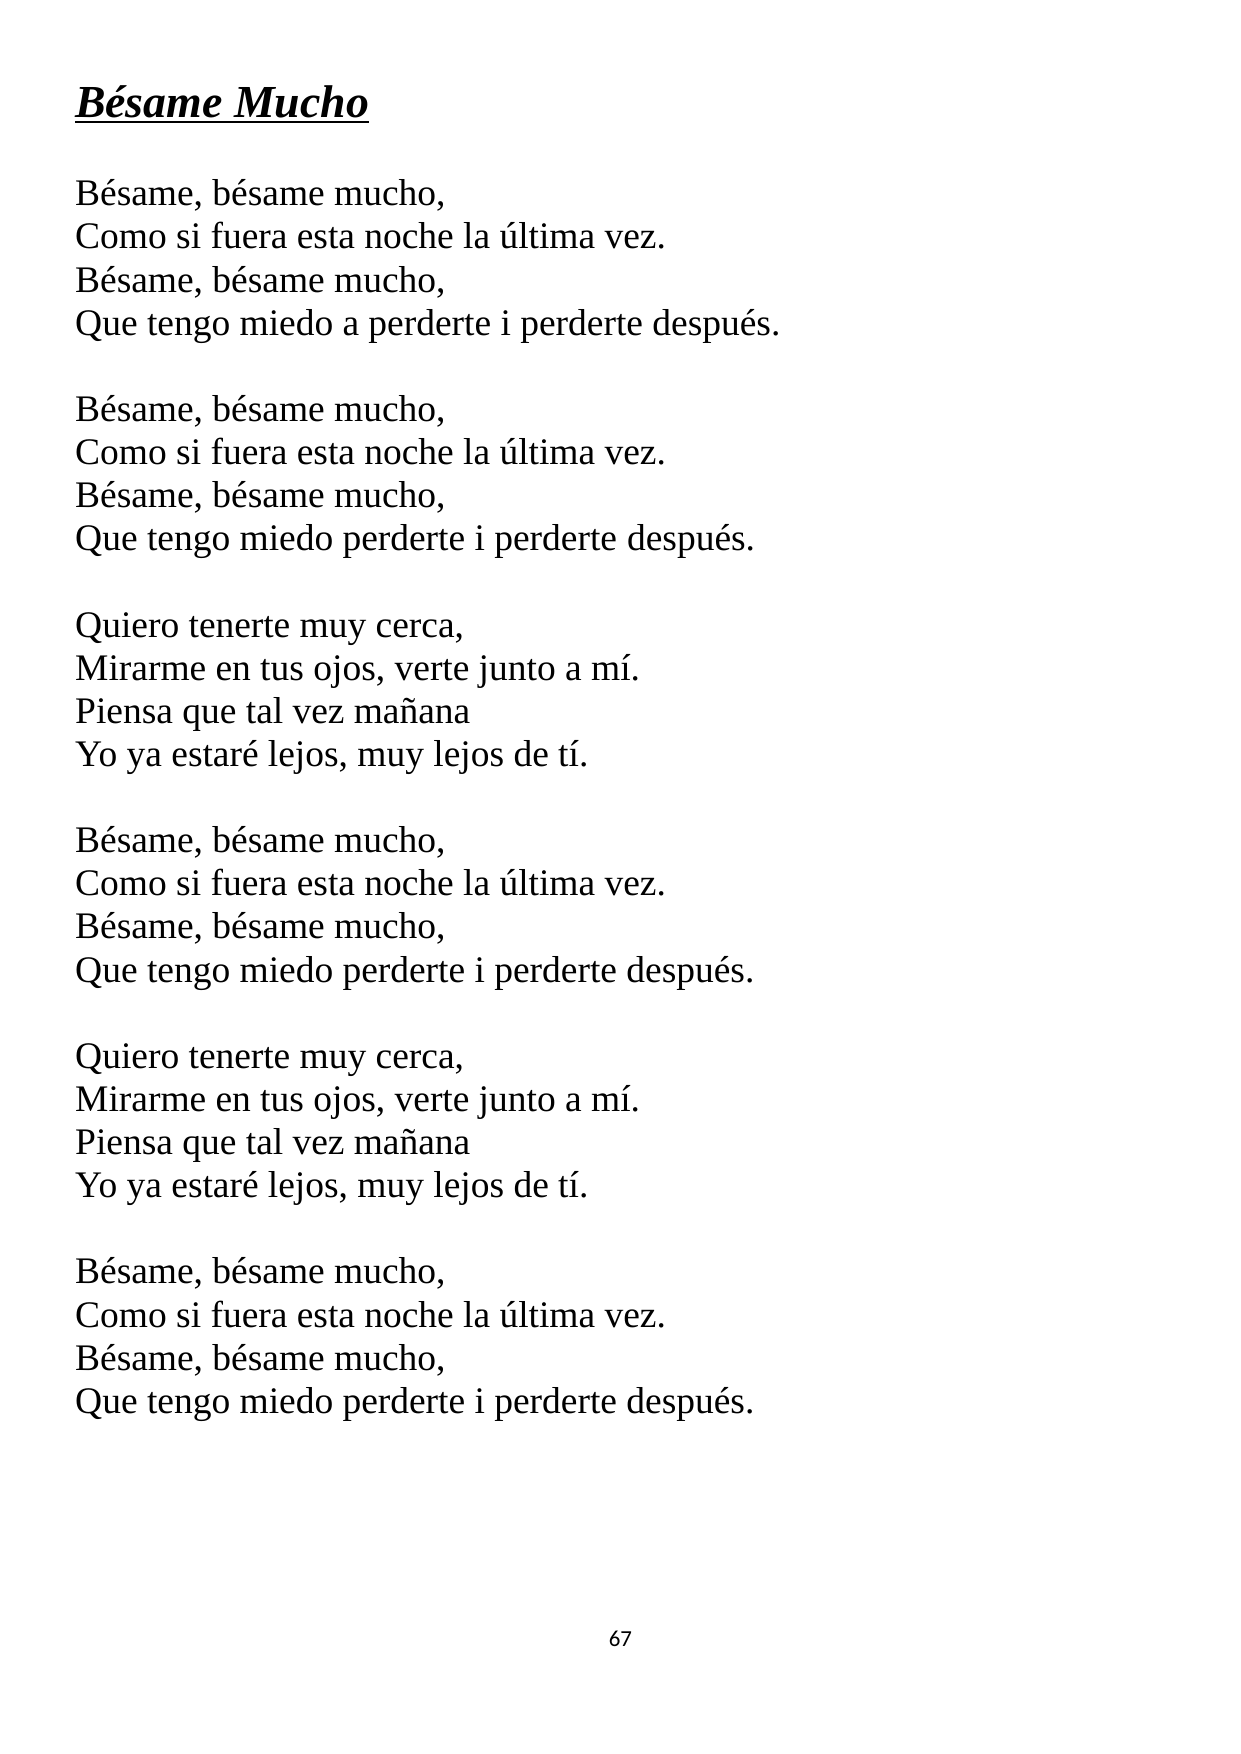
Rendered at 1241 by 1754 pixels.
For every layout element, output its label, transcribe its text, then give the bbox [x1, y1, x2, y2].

text Bésame, bésame mucho, [75, 386, 1165, 429]
text Bésame, bésame mucho, [75, 1249, 1165, 1292]
text Que tengo miedo perderte i perderte después. [75, 1378, 1165, 1421]
text Que tengo miedo perderte i perderte después. [75, 516, 1165, 559]
text Piensa que tal vez mañana [75, 688, 1165, 731]
text Como si fuera esta noche la última vez. [75, 429, 1165, 473]
text Bésame, bésame mucho, [75, 257, 1165, 300]
text Piensa que tal vez mañana [75, 1119, 1165, 1163]
text Yo ya estaré lejos, muy lejos de tí. [75, 1163, 1165, 1206]
text Bésame, bésame mucho, [75, 1335, 1165, 1378]
text Que tengo miedo a perderte i perderte después. [75, 300, 1165, 343]
text Bésame, bésame mucho, [75, 473, 1165, 516]
text Que tengo miedo perderte i perderte después. [75, 947, 1165, 990]
text Mirarme en tus ojos, verte junto a mí. [75, 1076, 1165, 1119]
text Bésame, bésame mucho, [75, 818, 1165, 861]
text Quiero tenerte muy cerca, [75, 602, 1165, 645]
text Como si fuera esta noche la última vez. [75, 214, 1165, 257]
text Como si fuera esta noche la última vez. [75, 861, 1165, 904]
text Bésame, bésame mucho, [75, 904, 1165, 947]
text Bésame Mucho [75, 75, 1165, 128]
text Yo ya estaré lejos, muy lejos de tí. [75, 731, 1165, 774]
text Mirarme en tus ojos, verte junto a mí. [75, 645, 1165, 688]
text Quiero tenerte muy cerca, [75, 1033, 1165, 1076]
text Bésame, bésame mucho, [75, 171, 1165, 214]
text Como si fuera esta noche la última vez. [75, 1292, 1165, 1335]
